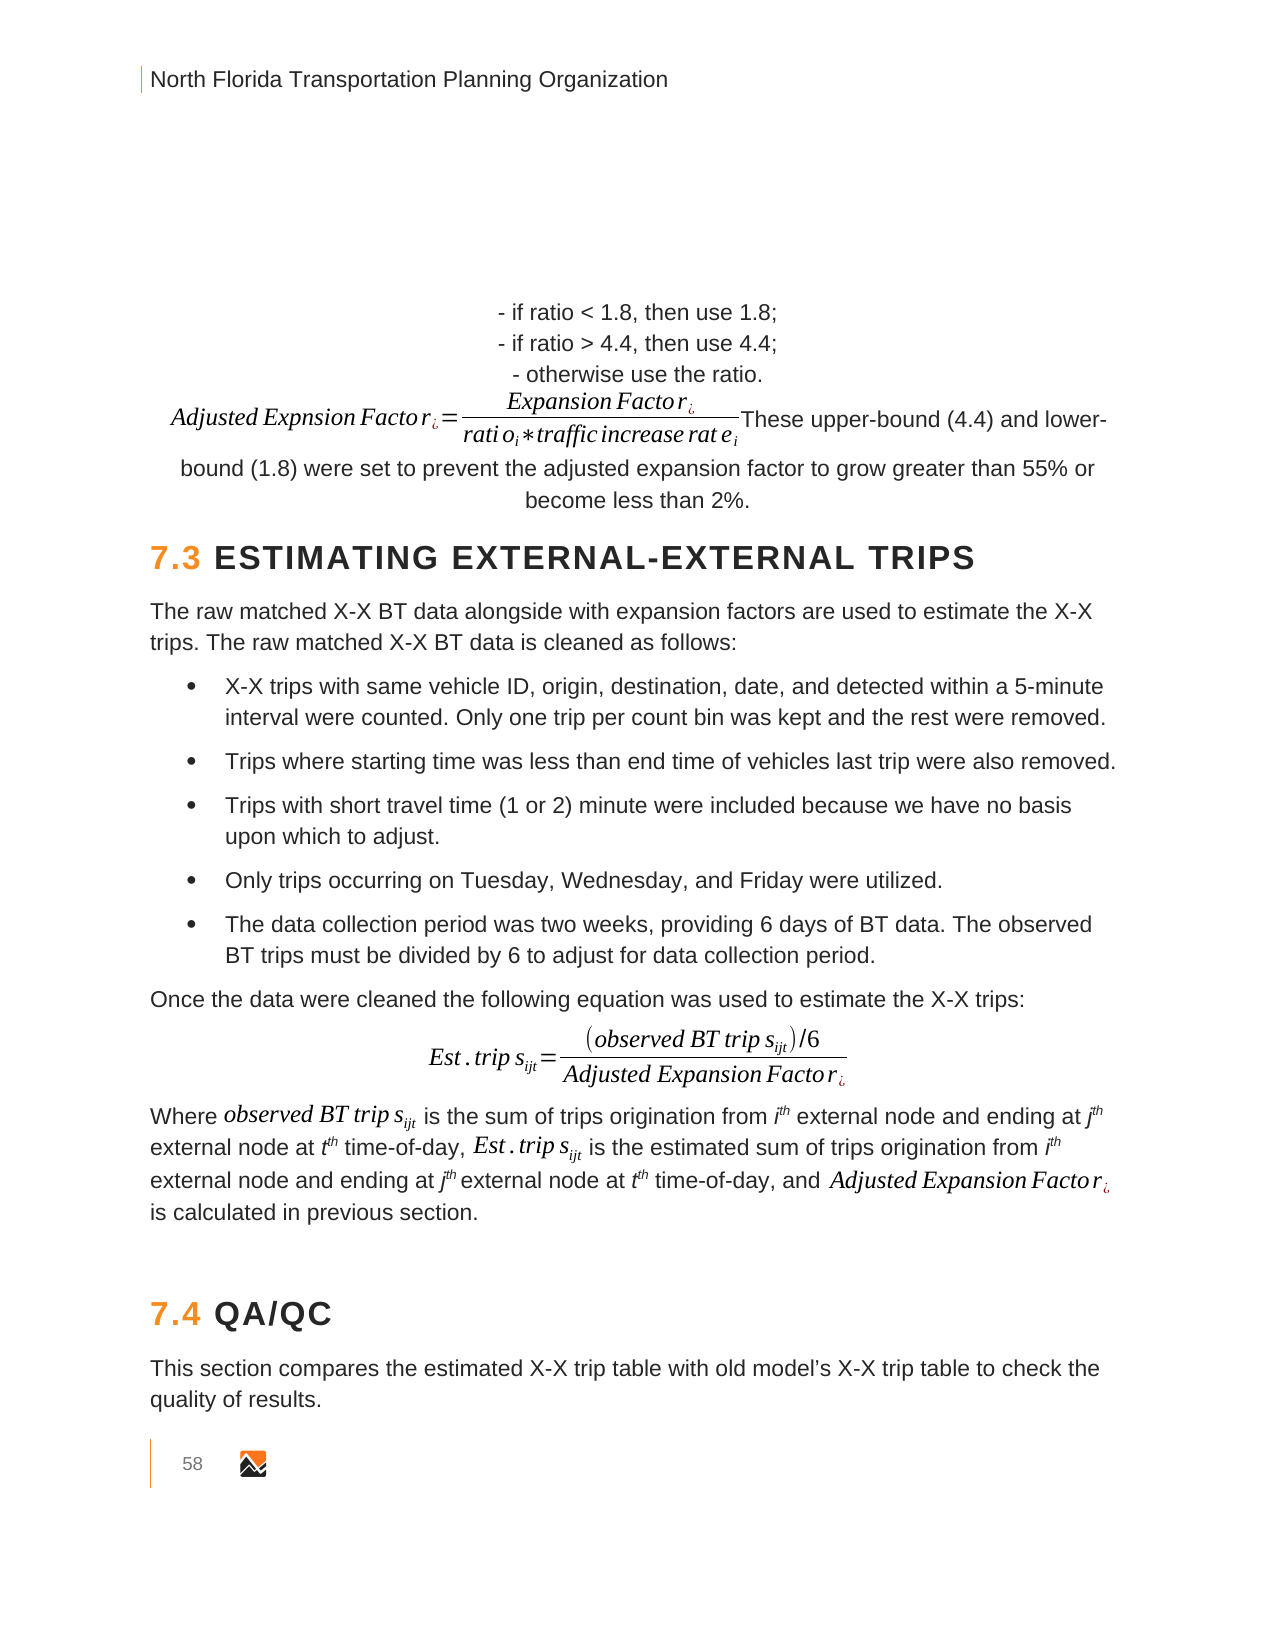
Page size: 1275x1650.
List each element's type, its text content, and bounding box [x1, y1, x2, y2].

list X-X trips with same vehicle ID, origin, destination, date, and detected within a 5-minute interval were counted. Only one trip per count bin was kept and the rest were removed. [187, 668, 1125, 731]
list Trips with short travel time (1 or 2) minute were included because we have no basis upon which to adjust. [187, 787, 1125, 849]
text Where is the sum of trips origination from ith external node and ending at jth external node at tth time-of-day, is the estimated sum of trips origination from ith external node and ending at jth external node at tth time-of-day, and is calculated in previous section. [150, 1101, 1125, 1226]
list The data collection period was two weeks, providing 6 days of BT data. The observed BT trips must be divided by 6 to adjust for data collection period. [187, 906, 1125, 968]
text - if ratio < 1.8, then use 1.8; - if ratio > 4.4, then use 4.4; - otherwise use the ratio. These upper-bound (4.4) and lower-bound (1.8) were set to prevent the adjusted expansion factor to grow greater than 55% or become less than 2%. [150, 262, 1125, 513]
picture [239, 1447, 268, 1481]
list Only trips occurring on Tuesday, Wednesday, and Friday were utilized. [187, 862, 1125, 893]
text This section compares the estimated X-X trip table with old model’s X-X trip table to check the quality of results. [150, 1349, 1125, 1412]
text Once the data were cleaned the following equation was used to estimate the X-X trips: [150, 981, 1125, 1012]
subtitle QA/QC [150, 1294, 1125, 1333]
list Trips where starting time was less than end time of vehicles last trip were also removed. [187, 743, 1125, 774]
subtitle Estimating External-External Trips [150, 538, 1125, 576]
text The raw matched X-X BT data alongside with expansion factors are used to estimate the X-X trips. The raw matched X-X BT data is cleaned as follows: [150, 593, 1125, 656]
